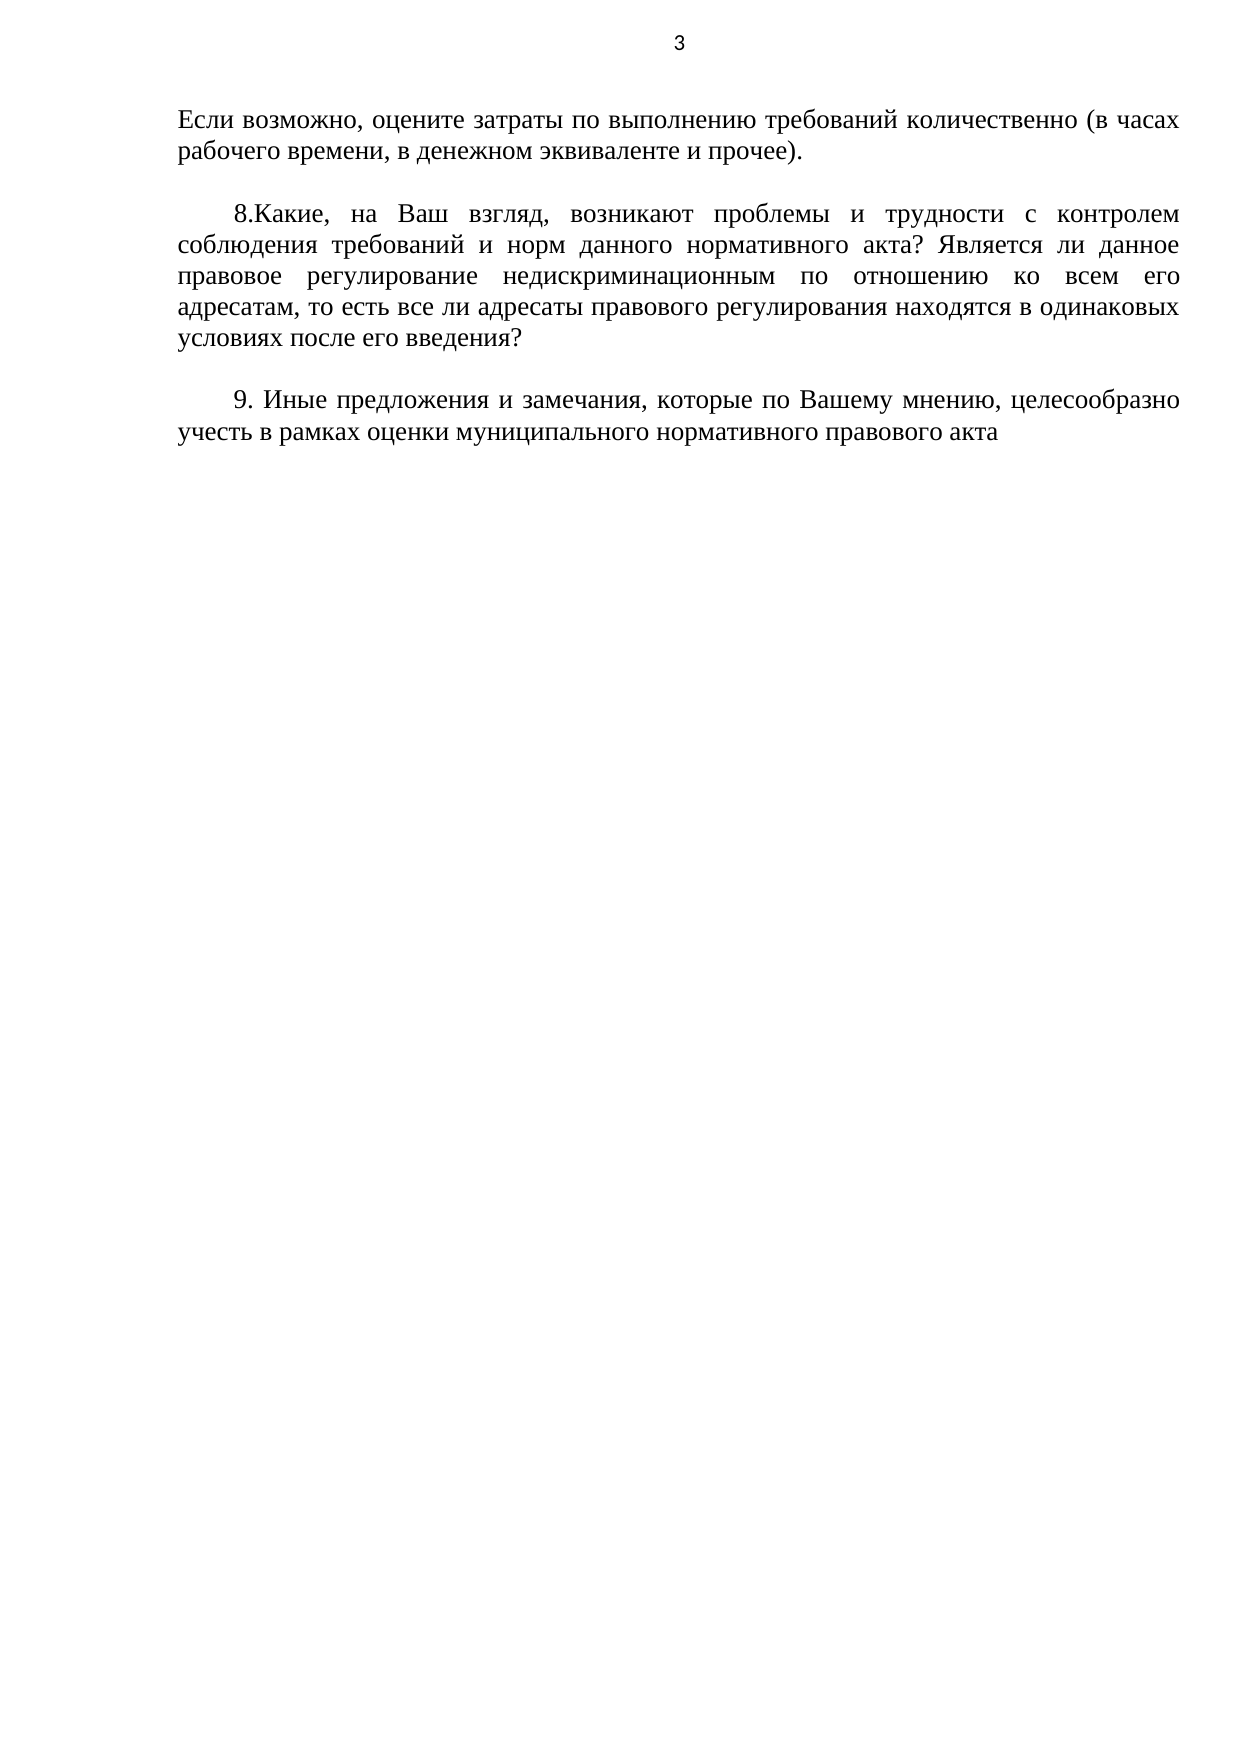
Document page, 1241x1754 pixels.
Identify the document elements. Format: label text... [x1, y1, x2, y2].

text 8.Какие, на Ваш взгляд, возникают проблемы и трудности с контролем соблюдения требований и норм данного нормативного акта? Является ли данное правовое регулирование недискриминационным по отношению ко всем его адресатам, то есть все ли адресаты правового регулирования находятся в одинаковых условиях после его введения? [177, 197, 1181, 352]
text 9. Иные предложения и замечания, которые по Вашему мнению, целесообразно учесть в рамках оценки муниципального нормативного правового акта [177, 384, 1181, 446]
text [177, 103, 1181, 166]
